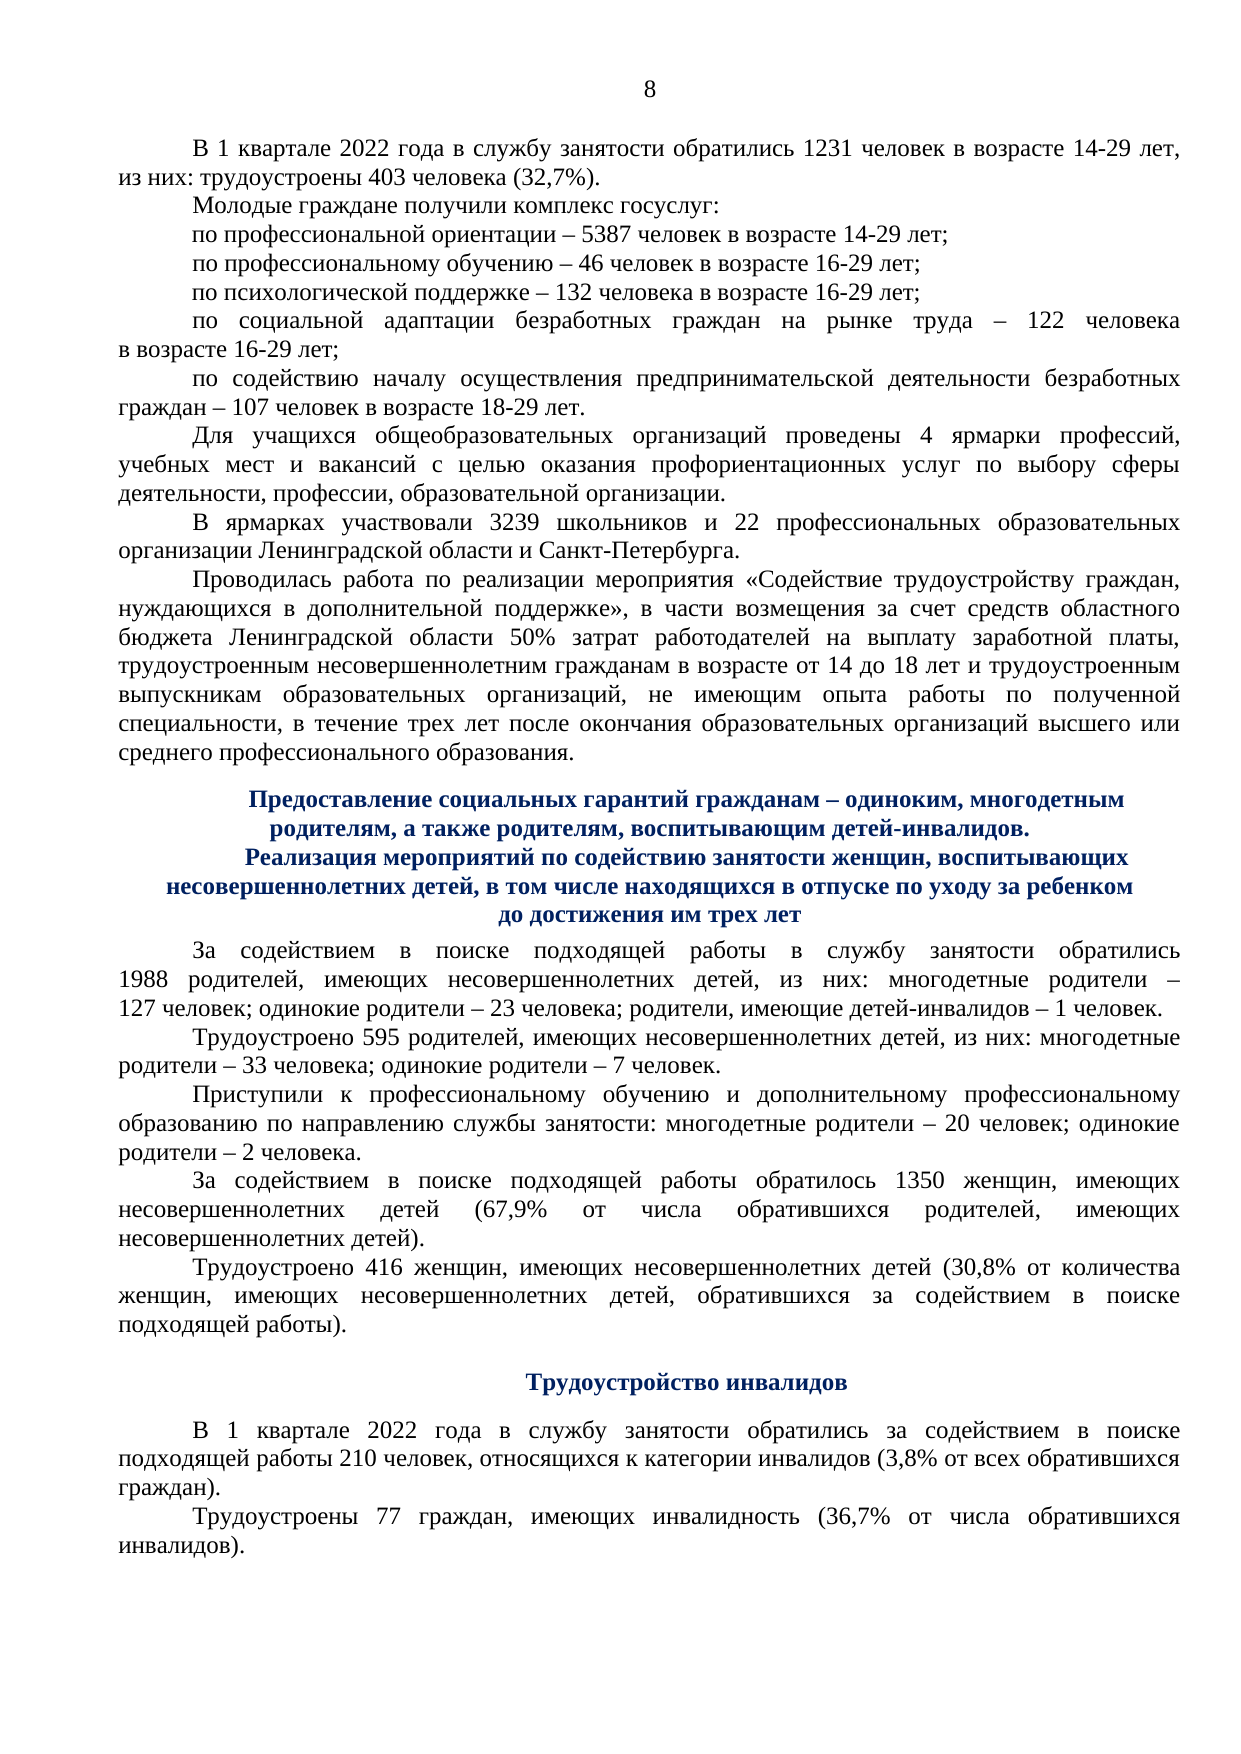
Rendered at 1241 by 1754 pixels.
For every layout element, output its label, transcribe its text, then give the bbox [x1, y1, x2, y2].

text по профессиональной ориентации – 5387 человек в возрасте 14-29 лет; [118, 219, 1181, 248]
text Трудоустройство инвалидов [118, 1367, 1181, 1396]
text по психологической поддержке – 132 человека в возрасте 16-29 лет; [118, 277, 1181, 305]
text В ярмарках участвовали 3239 школьников и 22 профессиональных образовательных организации Ленинградской области и Санкт-Петербурга. [118, 507, 1181, 564]
text Проводилась работа по реализации мероприятия «Содействие трудоустройству граждан, нуждающихся в дополнительной поддержке», в части возмещения за счет средств областного бюджета Ленинградской области 50% затрат работодателей на выплату заработной платы, трудоустроенным несовершеннолетним гражданам в возрасте от 14 до 18 лет и трудоустроенным выпускникам образовательных организаций, не имеющим опыта работы по полученной специальности, в течение трех лет после окончания образовательных организаций высшего или среднего профессионального образования. [118, 564, 1181, 765]
text по социальной адаптации безработных граждан на рынке труда – 122 человека в возрасте 16-29 лет; [118, 305, 1181, 363]
text Реализация мероприятий по содействию занятости женщин, воспитывающих несовершеннолетних детей, в том числе находящихся в отпуске по уходу за ребенком до достижения им трех лет [118, 842, 1181, 928]
text Предоставление социальных гарантий гражданам – одиноким, многодетным родителям, а также родителям, воспитывающим детей-инвалидов. [118, 784, 1181, 842]
text За содействием в поиске подходящей работы в службу занятости обратились 1988 родителей, имеющих несовершеннолетних детей, из них: многодетные родители – 127 человек; одинокие родители – 23 человека; родители, имеющие детей-инвалидов – 1 человек. [118, 936, 1181, 1022]
text В 1 квартале 2022 года в службу занятости обратились 1231 человек в возрасте 14-29 лет, из них: трудоустроены 403 человека (32,7%). [118, 133, 1181, 190]
text Трудоустроены 77 граждан, имеющих инвалидность (36,7% от числа обратившихся инвалидов). [118, 1501, 1181, 1558]
text Трудоустроено 416 женщин, имеющих несовершеннолетних детей (30,8% от количества женщин, имеющих несовершеннолетних детей, обратившихся за содействием в поиске подходящей работы). [118, 1252, 1181, 1338]
text Для учащихся общеобразовательных организаций проведены 4 ярмарки профессий, учебных мест и вакансий с целью оказания профориентационных услуг по выбору сферы деятельности, профессии, образовательной организации. [118, 420, 1181, 507]
text За содействием в поиске подходящей работы обратилось 1350 женщин, имеющих несовершеннолетних детей (67,9% от числа обратившихся родителей, имеющих несовершеннолетних детей). [118, 1166, 1181, 1252]
text Трудоустроено 595 родителей, имеющих несовершеннолетних детей, из них: многодетные родители – 33 человека; одинокие родители – 7 человек. [118, 1022, 1181, 1079]
text В 1 квартале 2022 года в службу занятости обратились за содействием в поиске подходящей работы 210 человек, относящихся к категории инвалидов (3,8% от всех обратившихся граждан). [118, 1415, 1181, 1501]
text по содействию началу осуществления предпринимательской деятельности безработных граждан – 107 человек в возрасте 18-29 лет. [118, 363, 1181, 420]
text по профессиональному обучению – 46 человек в возрасте 16-29 лет; [118, 248, 1181, 277]
text Приступили к профессиональному обучению и дополнительному профессиональному образованию по направлению службы занятости: многодетные родители – 20 человек; одинокие родители – 2 человека. [118, 1079, 1181, 1166]
text Молодые граждане получили комплекс госуслуг: [118, 190, 1181, 219]
